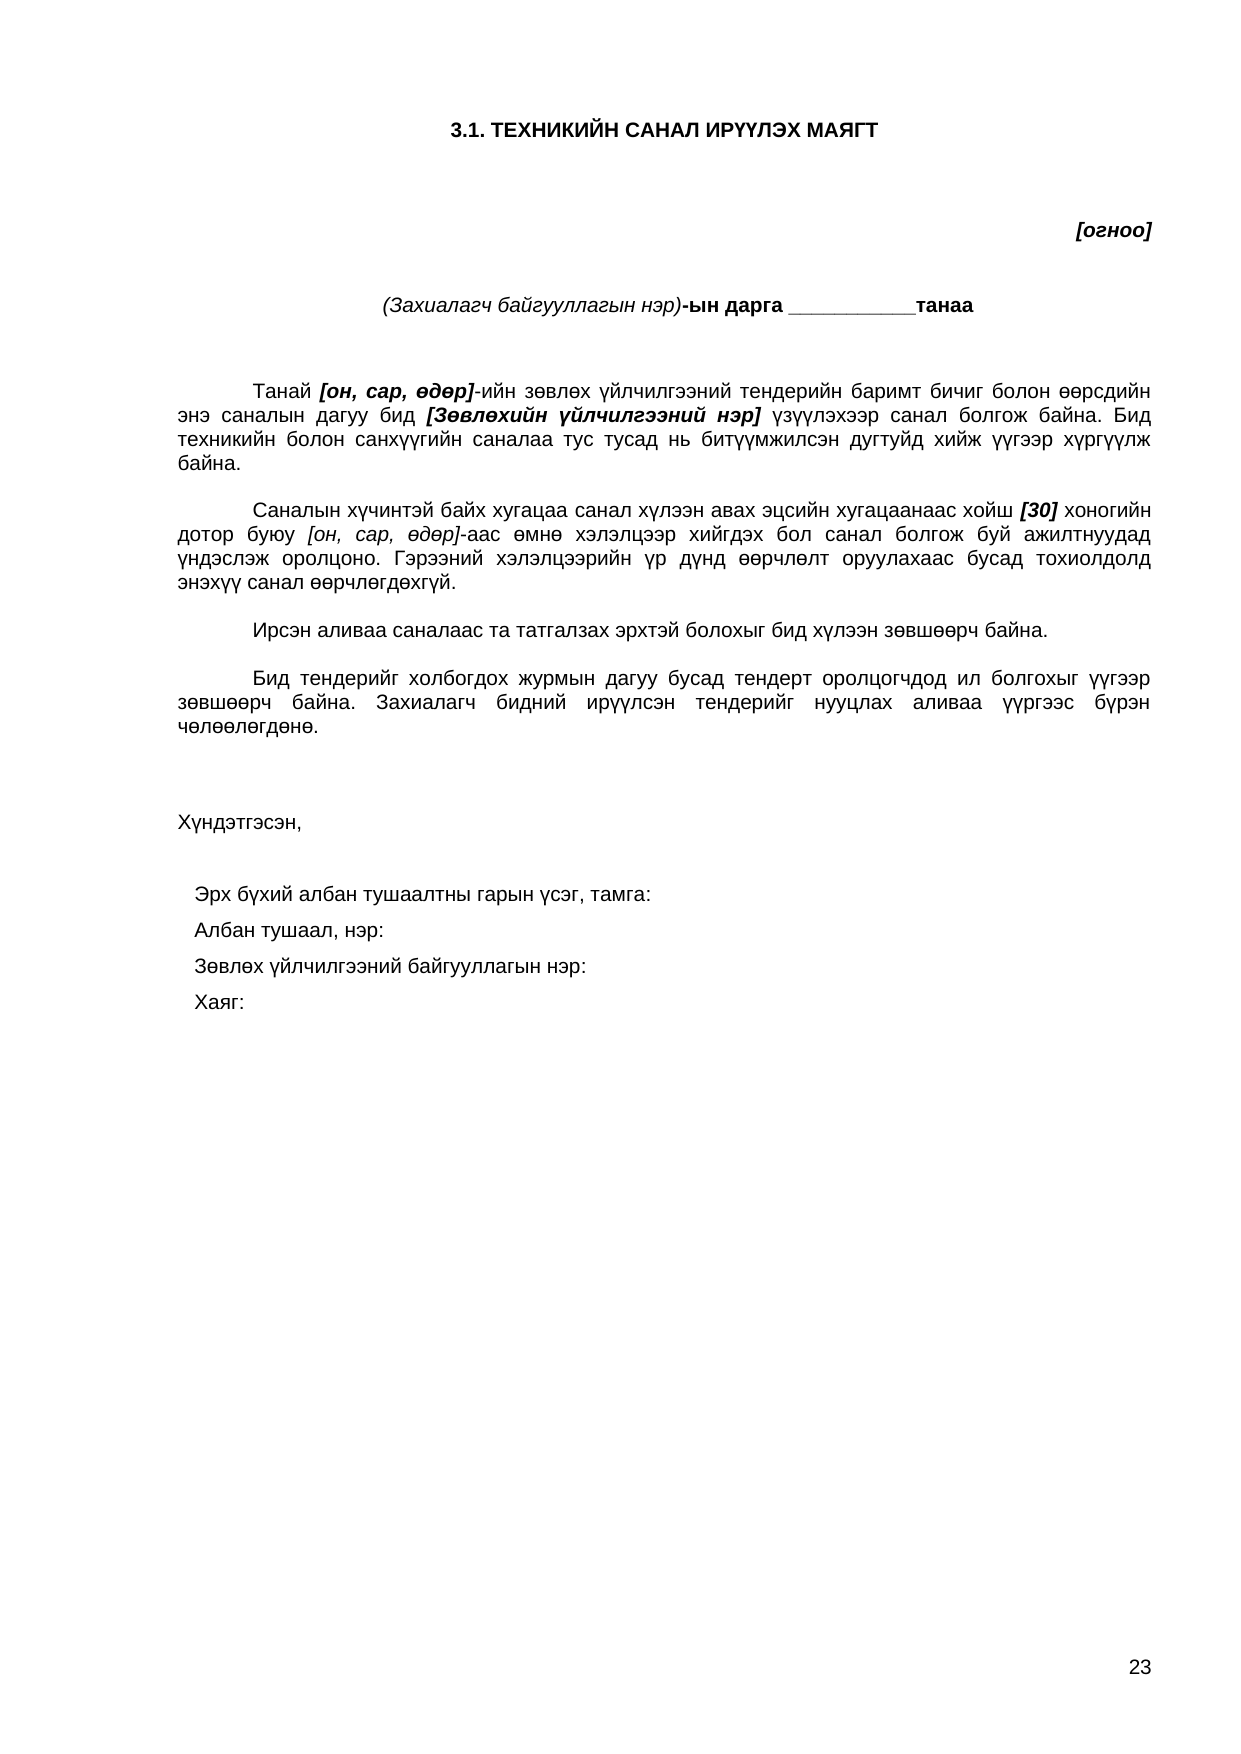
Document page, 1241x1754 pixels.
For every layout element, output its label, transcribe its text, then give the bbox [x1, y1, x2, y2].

table_header Эрх бүхий албан тушаалтны гарын үсэг, тамга: Албан тушаал, нэр: Зөвлөх үйлчилгээний байгууллагын нэр: Хаяг: [168, 882, 1087, 1028]
text Саналын хүчинтэй байх хугацаа санал хүлээн авах эцсийн хугацаанаас хойш [30] хоногийн дотор буюу [он, сар, өдөр]-аас өмнө хэлэлцээр хийгдэх бол санал болгож буй ажилтнуудад үндэслэж оролцоно. Гэрээний хэлэлцээрийн үр дүнд өөрчлөлт оруулахаас бусад тохиолдолд энэхүү санал өөрчлөгдөхгүй. [177, 498, 1152, 594]
text Хүндэтгэсэн, [177, 810, 1152, 834]
text 3.1. ТЕХНИКИЙН САНАЛ ИРҮҮЛЭХ МАЯГТ [177, 118, 1152, 142]
text Ирсэн аливаа саналаас та татгалзах эрхтэй болохыг бид хүлээн зөвшөөрч байна. [177, 618, 1152, 642]
text [огноо] [251, 217, 1152, 242]
text (Захиалагч байгууллагын нэр)-ын дарга ___________танаа [177, 292, 1178, 317]
text Танай [он, сар, өдөр]-ийн зөвлөх үйлчилгээний тендерийн баримт бичиг болон өөрсдийн энэ саналын дагуу бид [Зөвлөхийн үйлчилгээний нэр] үзүүлэхээр санал болгож байна. Бид техникийн болон санхүүгийн саналаа тус тусад нь битүүмжилсэн дугтуйд хийж үүгээр хүргүүлж байна. [177, 378, 1152, 474]
text Бид тендерийг холбогдох журмын дагуу бусад тендерт оролцогчдод ил болгохыг үүгээр зөвшөөрч байна. Захиалагч бидний ирүүлсэн тендерийг нууцлах аливаа үүргээс бүрэн чөлөөлөгдөнө. [177, 666, 1152, 738]
